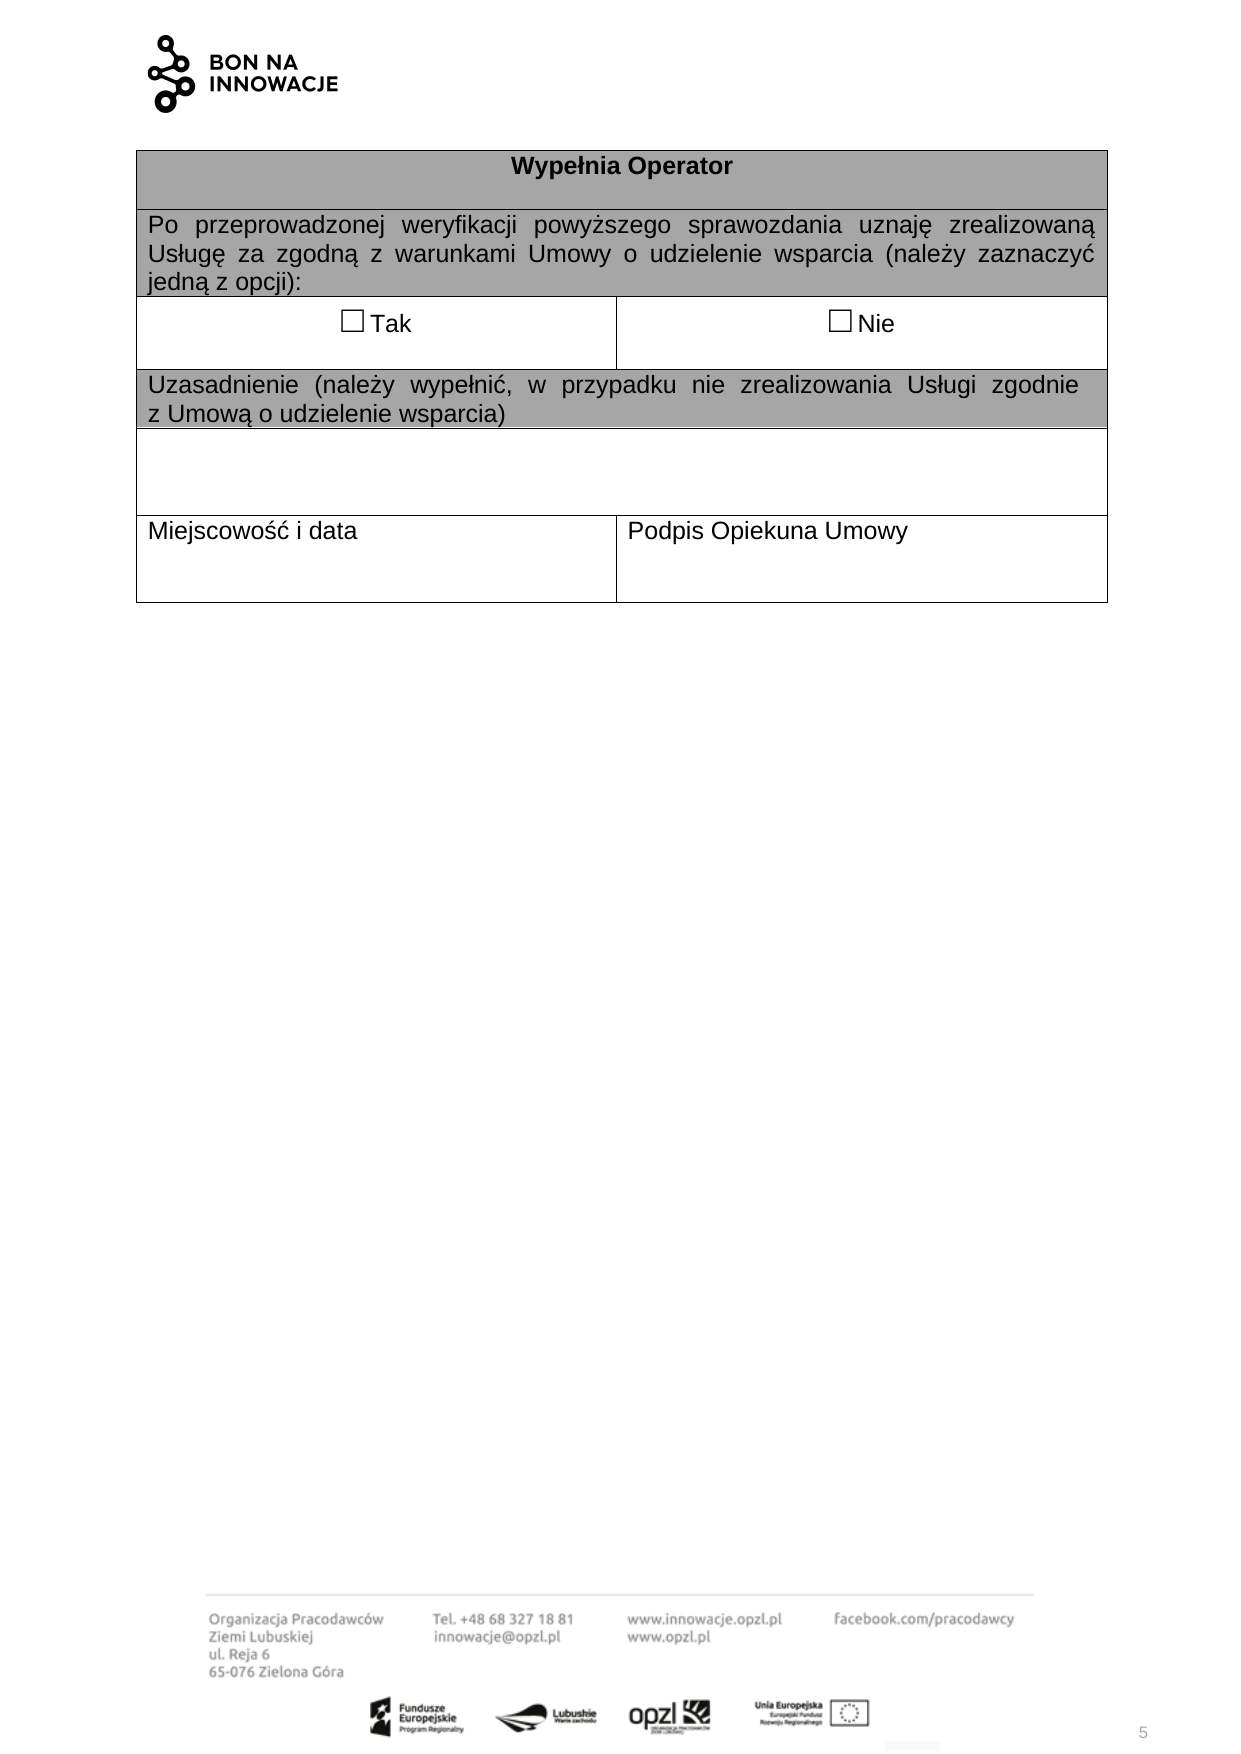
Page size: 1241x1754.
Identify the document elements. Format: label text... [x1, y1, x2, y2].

table_cell [137, 429, 1107, 515]
table_cell □ Nie [617, 297, 1107, 369]
table_cell Miejscowość i data [137, 516, 616, 602]
picture [147, 28, 342, 122]
picture [147, 1593, 1092, 1754]
table_cell Po przeprowadzonej weryfikacji powyższego sprawozdania uznaję zrealizowaną Usługę za zgodną z warunkami Umowy o udzielenie wsparcia (należy zaznaczyć jedną z opcji): [137, 210, 1107, 296]
table_header Wypełnia Operator [137, 151, 1107, 209]
table_cell □ Tak [137, 297, 616, 369]
table_cell Podpis Opiekuna Umowy [617, 516, 1107, 602]
table_cell Uzasadnienie (należy wypełnić, w przypadku nie zrealizowania Usługi zgodnie z Umową o udzielenie wsparcia) [137, 370, 1107, 427]
